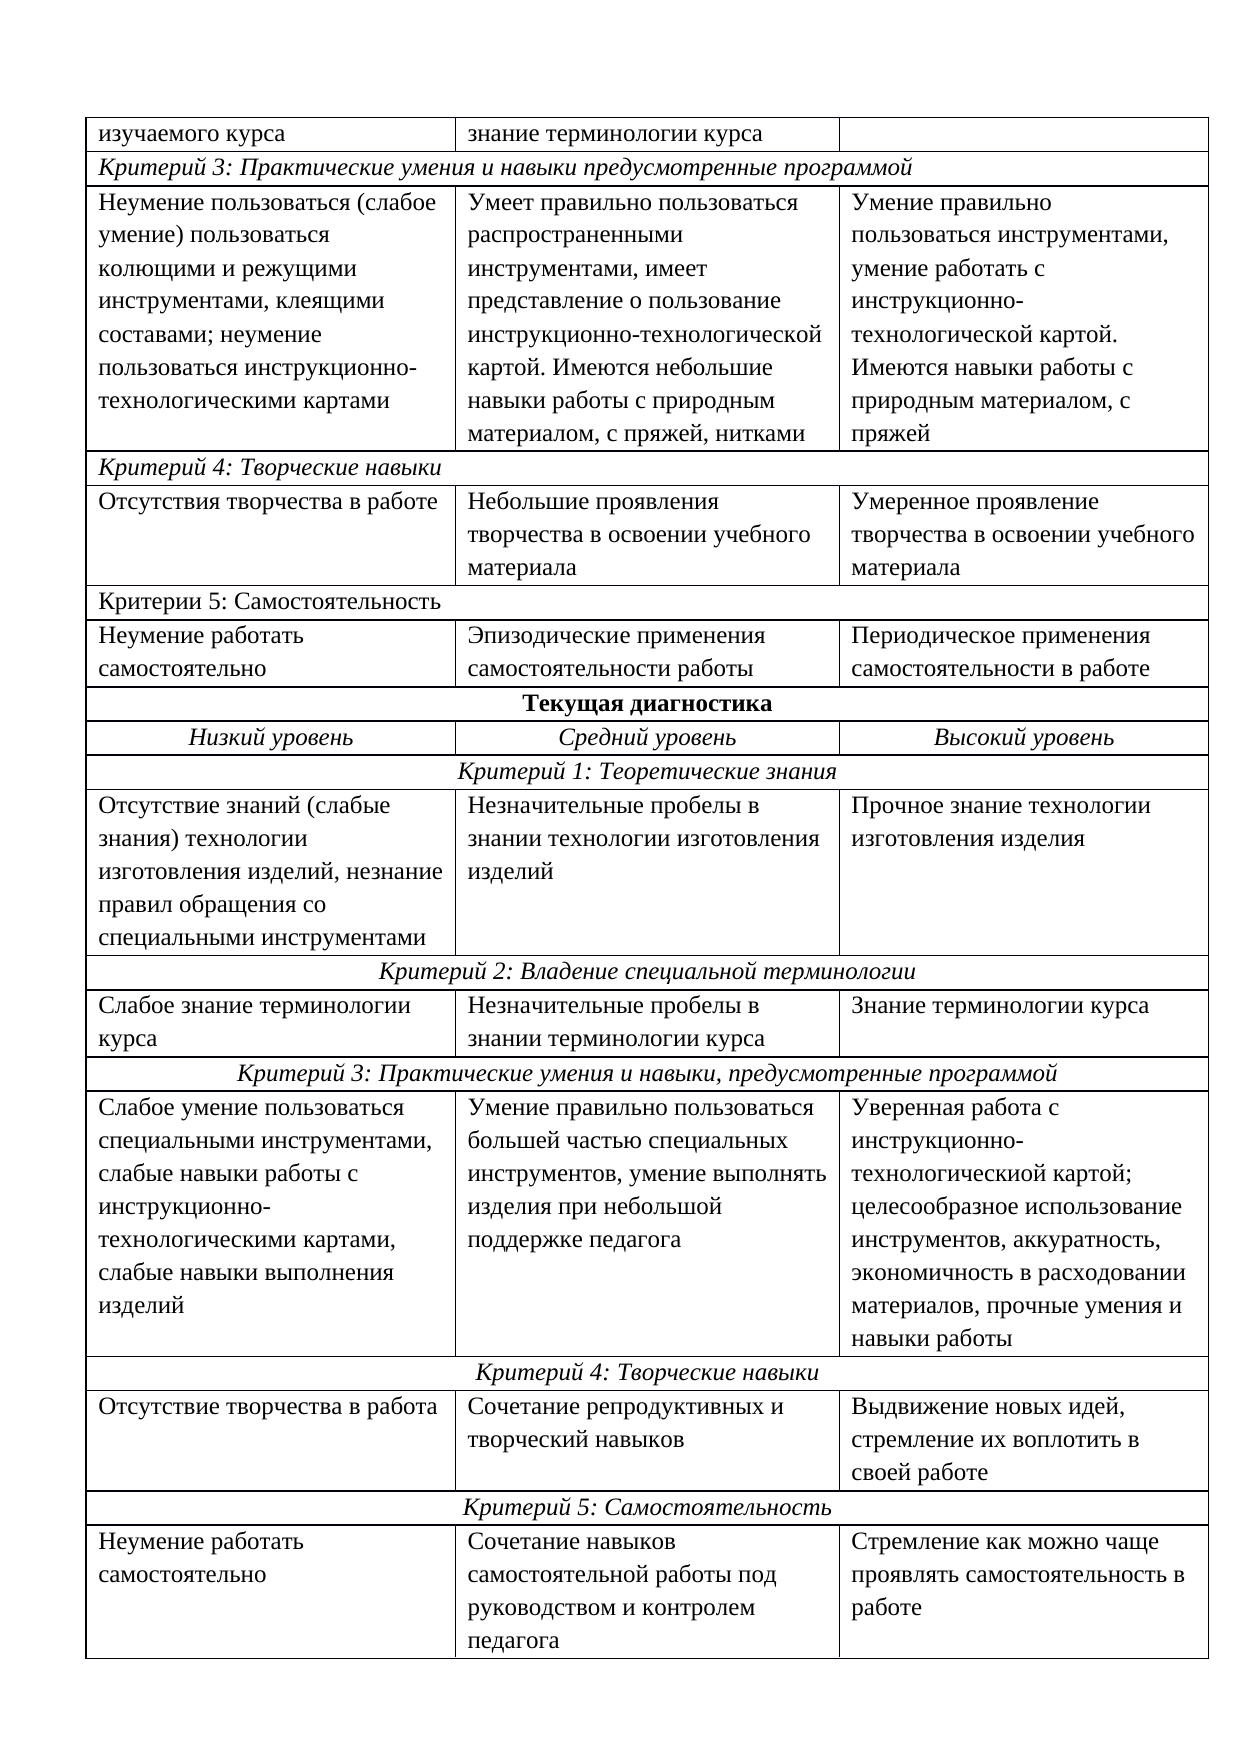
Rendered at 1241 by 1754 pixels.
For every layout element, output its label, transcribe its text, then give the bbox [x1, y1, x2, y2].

table_cell Средний уровень [456, 722, 839, 754]
table_cell Критерии 5: Самостоятельность [87, 586, 1208, 619]
table_cell Уверенная работа с инструкционно-технологическиой картой; целесообразное использование инструментов, аккуратность, экономичность в расходовании материалов, прочные умения и навыки работы [840, 1092, 1208, 1356]
table_cell Критерий 4: Творческие навыки [87, 1357, 1208, 1390]
table_cell Умеренное проявление творчества в освоении учебного материала [840, 486, 1208, 585]
table_cell Критерий 3: Практические умения и навыки предусмотренные программой [87, 152, 1208, 185]
table_cell Сочетание навыков самостоятельной работы под руководством и контролем педагога [456, 1526, 839, 1657]
table_cell Стремление как можно чаще проявлять самостоятельность в работе [840, 1526, 1208, 1657]
table_cell Критерий 1: Теоретические знания [87, 756, 1208, 788]
table_cell Неумение работать самостоятельно [87, 621, 455, 686]
table_cell Отсутствия творчества в работе [87, 486, 455, 585]
table_cell Слабое умение пользоваться специальными инструментами, слабые навыки работы с инструкционно-технологическими картами, слабые навыки выполнения изделий [87, 1092, 455, 1356]
table_cell Отсутствие творчества в работа [87, 1391, 455, 1490]
table_cell Критерий 4: Творческие навыки [87, 452, 1208, 484]
table_cell Небольшие проявления творчества в освоении учебного материала [456, 486, 839, 585]
table_cell Неумение работать самостоятельно [87, 1526, 455, 1657]
table_cell Отсутствие знаний (слабые знания) технологии изготовления изделий, незнание правил обращения со специальными инструментами [87, 790, 455, 955]
table_cell Критерий 3: Практические умения и навыки, предусмотренные программой [87, 1058, 1208, 1090]
table_cell Умение правильно пользоваться большей частью специальных инструментов, умение выполнять изделия при небольшой поддержке педагога [456, 1092, 839, 1356]
table_cell Умение правильно пользоваться инструментами, умение работать с инструкционно-технологической картой. Имеются навыки работы с природным материалом, с пряжей [840, 187, 1208, 450]
table_cell Выдвижение новых идей, стремление их воплотить в своей работе [840, 1391, 1208, 1490]
table_cell Низкий уровень [87, 722, 455, 754]
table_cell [87, 118, 455, 151]
table_cell Сочетание репродуктивных и творческий навыков [456, 1391, 839, 1490]
table_cell Текущая диагностика [87, 688, 1208, 720]
table_cell Прочное знание технологии изготовления изделия [840, 790, 1208, 955]
table_cell Умеет правильно пользоваться распространенными инструментами, имеет представление о пользование инструкционно-технологической картой. Имеются небольшие навыки работы с природным материалом, с пряжей, нитками [456, 187, 839, 450]
table_cell Высокий уровень [840, 722, 1208, 754]
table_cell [840, 118, 1208, 151]
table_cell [456, 118, 839, 151]
table_cell Незначительные пробелы в знании технологии изготовления изделий [456, 790, 839, 955]
table_cell Слабое знание терминологии курса [87, 991, 455, 1056]
table_cell Незначительные пробелы в знании терминологии курса [456, 991, 839, 1056]
table_cell Периодическое применения самостоятельности в работе [840, 621, 1208, 686]
table_cell Критерий 5: Самостоятельность [87, 1492, 1208, 1524]
table_cell Критерий 2: Владение специальной терминологии [87, 956, 1208, 989]
table_cell Эпизодические применения самостоятельности работы [456, 621, 839, 686]
table_cell Неумение пользоваться (слабое умение) пользоваться колющими и режущими инструментами, клеящими составами; неумение пользоваться инструкционно-технологическими картами [87, 187, 455, 450]
table_cell Знание терминологии курса [840, 991, 1208, 1056]
